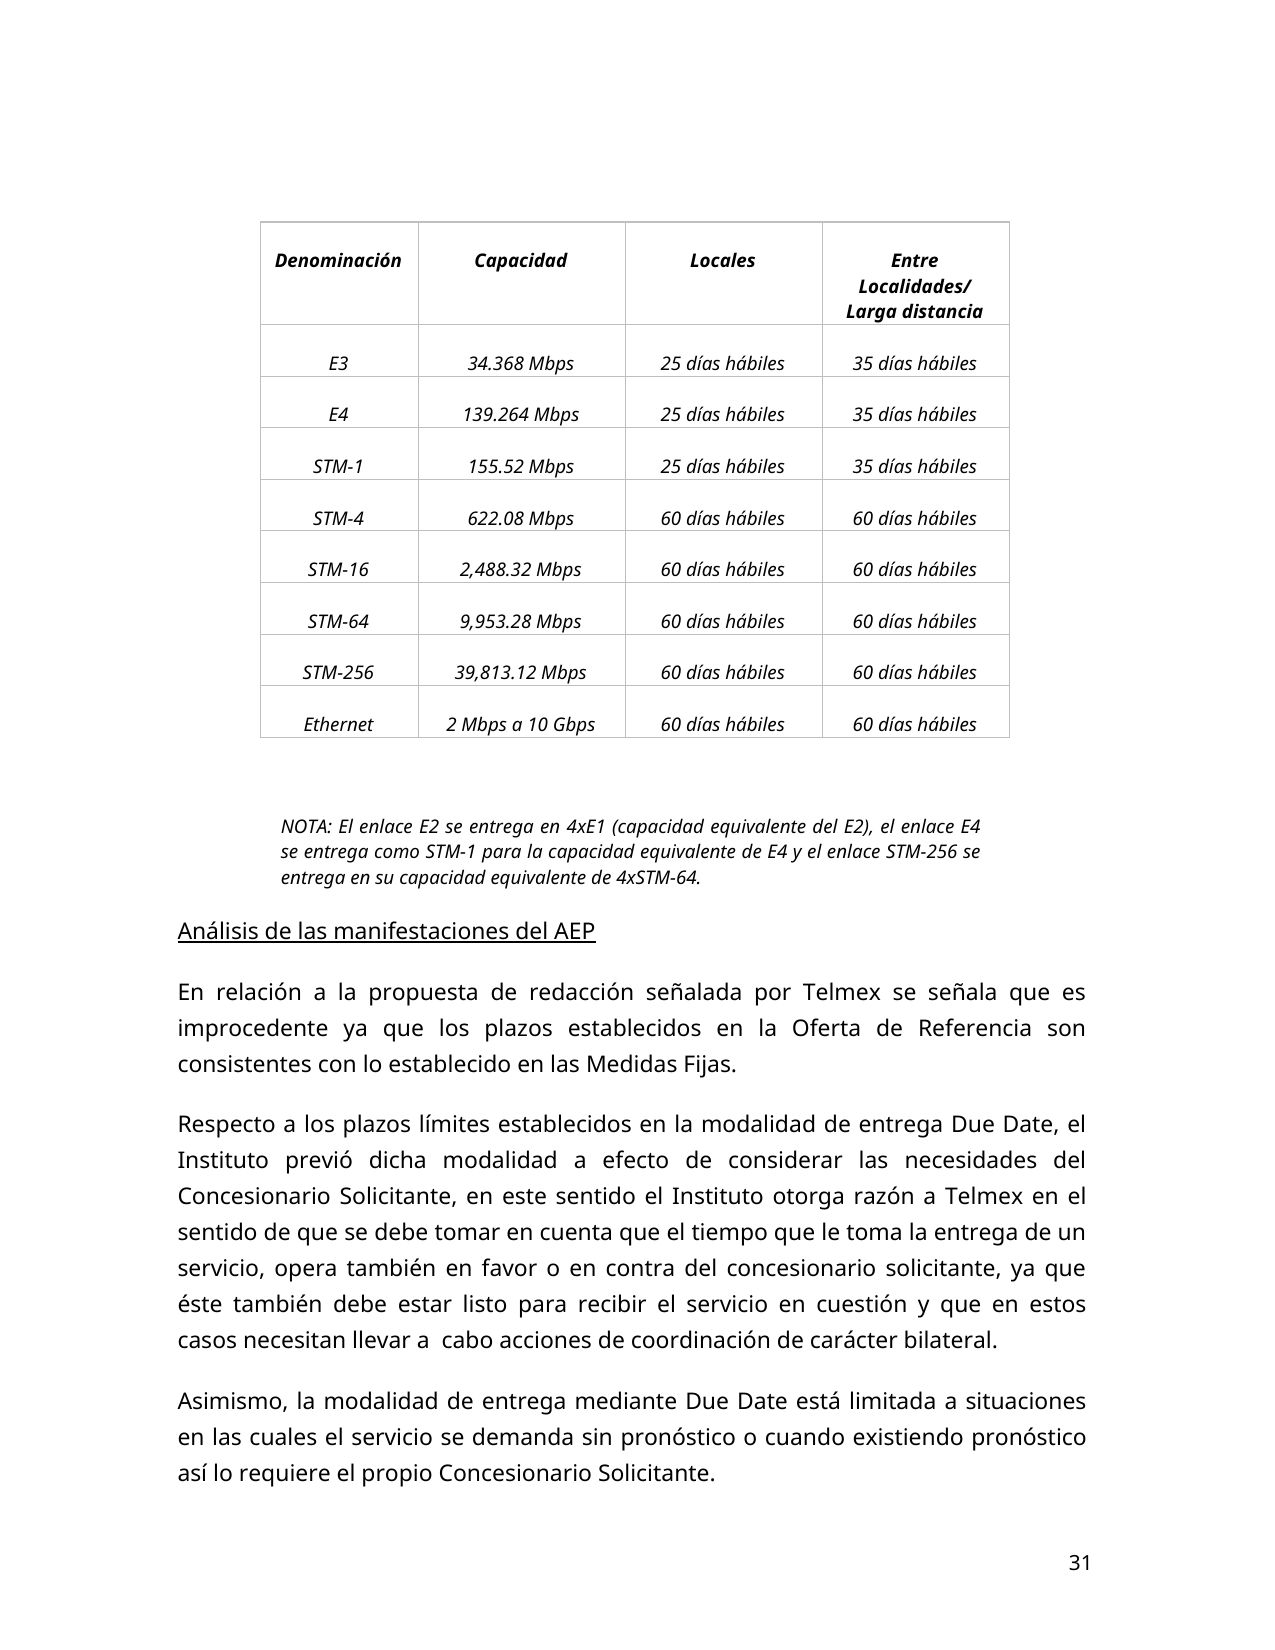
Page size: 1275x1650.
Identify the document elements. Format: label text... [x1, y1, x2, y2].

table_cell 35 días hábiles [823, 325, 1009, 376]
table_cell STM-16 [261, 531, 418, 582]
table_cell 60 días hábiles [626, 583, 822, 633]
table_cell 155.52 Mbps [419, 428, 625, 479]
table_cell 60 días hábiles [626, 686, 822, 737]
table_cell 60 días hábiles [626, 531, 822, 582]
table_cell 35 días hábiles [823, 428, 1009, 479]
table_cell 60 días hábiles [626, 635, 822, 685]
table_cell 2,488.32 Mbps [419, 531, 625, 582]
table_cell 139.264 Mbps [419, 377, 625, 427]
text Asimismo, la modalidad de entrega mediante Due Date está limitada a situaciones en las cuales el servicio se demanda sin pronóstico o cuando existiendo pronóstico así lo requiere el propio Concesionario Solicitante. [177, 1385, 1087, 1488]
table_cell 60 días hábiles [823, 583, 1009, 633]
table_cell 60 días hábiles [823, 480, 1009, 530]
table_cell 622.08 Mbps [419, 480, 625, 530]
table_header Denominación [261, 223, 418, 324]
text Análisis de las manifestaciones del AEP [177, 915, 1092, 946]
table_cell 35 días hábiles [823, 377, 1009, 427]
table_cell Ethernet [261, 686, 418, 737]
table_cell E4 [261, 377, 418, 427]
table_cell STM-4 [261, 480, 418, 530]
table_cell 25 días hábiles [626, 377, 822, 427]
text En relación a la propuesta de redacción señalada por Telmex se señala que es improcedente ya que los plazos establecidos en la Oferta de Referencia son consistentes con lo establecido en las Medidas Fijas. [177, 976, 1087, 1079]
table_cell STM-256 [261, 635, 418, 685]
table_cell 25 días hábiles [626, 325, 822, 376]
table_cell 60 días hábiles [823, 686, 1009, 737]
table_cell 60 días hábiles [823, 635, 1009, 685]
table_header Entre Localidades/ Larga distancia [823, 223, 1009, 324]
table_cell 9,953.28 Mbps [419, 583, 625, 633]
table_cell STM-1 [261, 428, 418, 479]
table_header Locales [626, 223, 822, 324]
table_cell 39,813.12 Mbps [419, 635, 625, 685]
table_cell 2 Mbps a 10 Gbps [419, 686, 625, 737]
text NOTA: El enlace E2 se entrega en 4xE1 (capacidad equivalente del E2), el enlace E4 se entrega como STM-1 para la capacidad equivalente de E4 y el enlace STM-256 se entrega en su capacidad equivalente de 4xSTM-64. [281, 813, 984, 890]
table_header Capacidad [419, 223, 625, 324]
table_cell 60 días hábiles [626, 480, 822, 530]
table_cell 60 días hábiles [823, 531, 1009, 582]
table_cell 25 días hábiles [626, 428, 822, 479]
table_cell 34.368 Mbps [419, 325, 625, 376]
table_cell STM-64 [261, 583, 418, 633]
table_cell E3 [261, 325, 418, 376]
text Respecto a los plazos límites establecidos en la modalidad de entrega Due Date, el Instituto previó dicha modalidad a efecto de considerar las necesidades del Concesionario Solicitante, en este sentido el Instituto otorga razón a Telmex en el sentido de que se debe tomar en cuenta que el tiempo que le toma la entrega de un servicio, opera también en favor o en contra del concesionario solicitante, ya que éste también debe estar listo para recibir el servicio en cuestión y que en estos casos necesitan llevar a cabo acciones de coordinación de carácter bilateral. [177, 1108, 1087, 1355]
